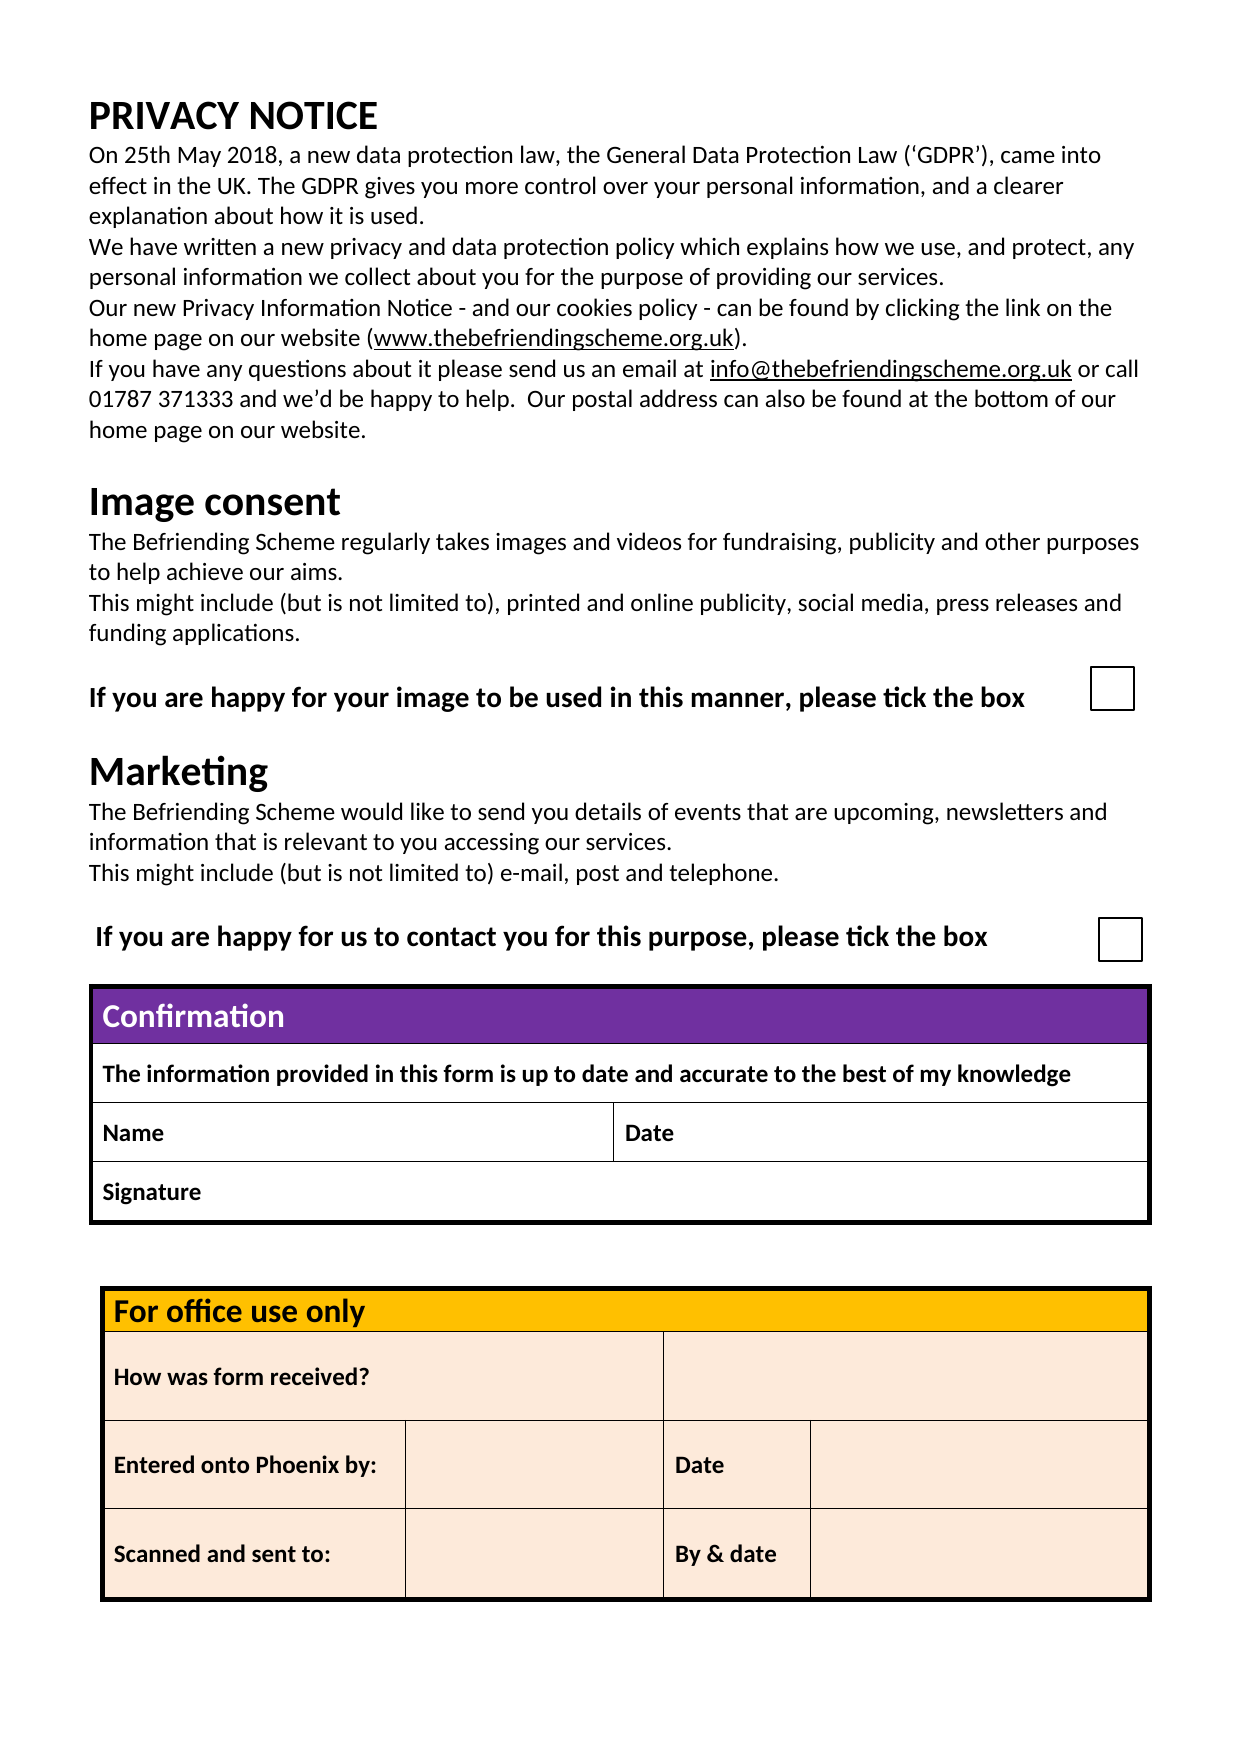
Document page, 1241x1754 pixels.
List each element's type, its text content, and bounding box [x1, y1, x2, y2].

table_cell [664, 1332, 1147, 1420]
table_cell [811, 1509, 1147, 1597]
text Image consent [89, 475, 1152, 526]
text We have written a new privacy and data protection policy which explains how we use, and protect, any personal information we collect about you for the purpose of providing our services. [89, 231, 1152, 292]
table_cell Date [664, 1421, 810, 1508]
table_cell How was form received? [105, 1332, 663, 1420]
table_cell By & date [664, 1509, 810, 1597]
table_cell Name [93, 1103, 613, 1161]
table_header For office use only [105, 1291, 1147, 1331]
text The Befriending Scheme would like to send you details of events that are upcoming, newsletters and information that is relevant to you accessing our services. [89, 796, 1152, 857]
table_cell Date [614, 1103, 1147, 1161]
table_cell The information provided in this form is up to date and accurate to the best of my knowledge [93, 1044, 1147, 1102]
text If you have any questions about it please send us an email at info@thebefriendingscheme.org.uk or call 01787 371333 and we’d be happy to help. Our postal address can also be found at the bottom of our home page on our website. [89, 353, 1152, 445]
table_cell [811, 1421, 1147, 1508]
text The Befriending Scheme regularly takes images and videos for fundraising, publicity and other purposes to help achieve our aims. [89, 526, 1152, 587]
table_cell Signature [93, 1162, 1147, 1220]
table_cell Scanned and sent to: [105, 1509, 405, 1597]
table_header Confirmation [93, 989, 1147, 1043]
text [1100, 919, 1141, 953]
table_cell [406, 1421, 663, 1508]
text If you are happy for us to contact you for this purpose, please tick the box [89, 918, 1098, 953]
text If you are happy for your image to be used in this manner, please tick the box [89, 679, 1152, 714]
table_cell [406, 1509, 663, 1597]
text On 25th May 2018, a new data protection law, the General Data Protection Law (‘GDPR’), came into effect in the UK. The GDPR gives you more control over your personal information, and a clearer explanation about how it is used. [89, 139, 1152, 231]
text This might include (but is not limited to), printed and online publicity, social media, press releases and funding applications. [89, 587, 1152, 648]
table_cell Entered onto Phoenix by: [105, 1421, 405, 1508]
text PRIVACY NOTICE [89, 89, 1152, 139]
text Our new Privacy Information Notice - and our cookies policy - can be found by clicking the link on the home page on our website (www.thebefriendingscheme.org.uk). [89, 292, 1152, 353]
text This might include (but is not limited to) e-mail, post and telephone. [89, 857, 1152, 887]
text Marketing [89, 745, 1152, 796]
